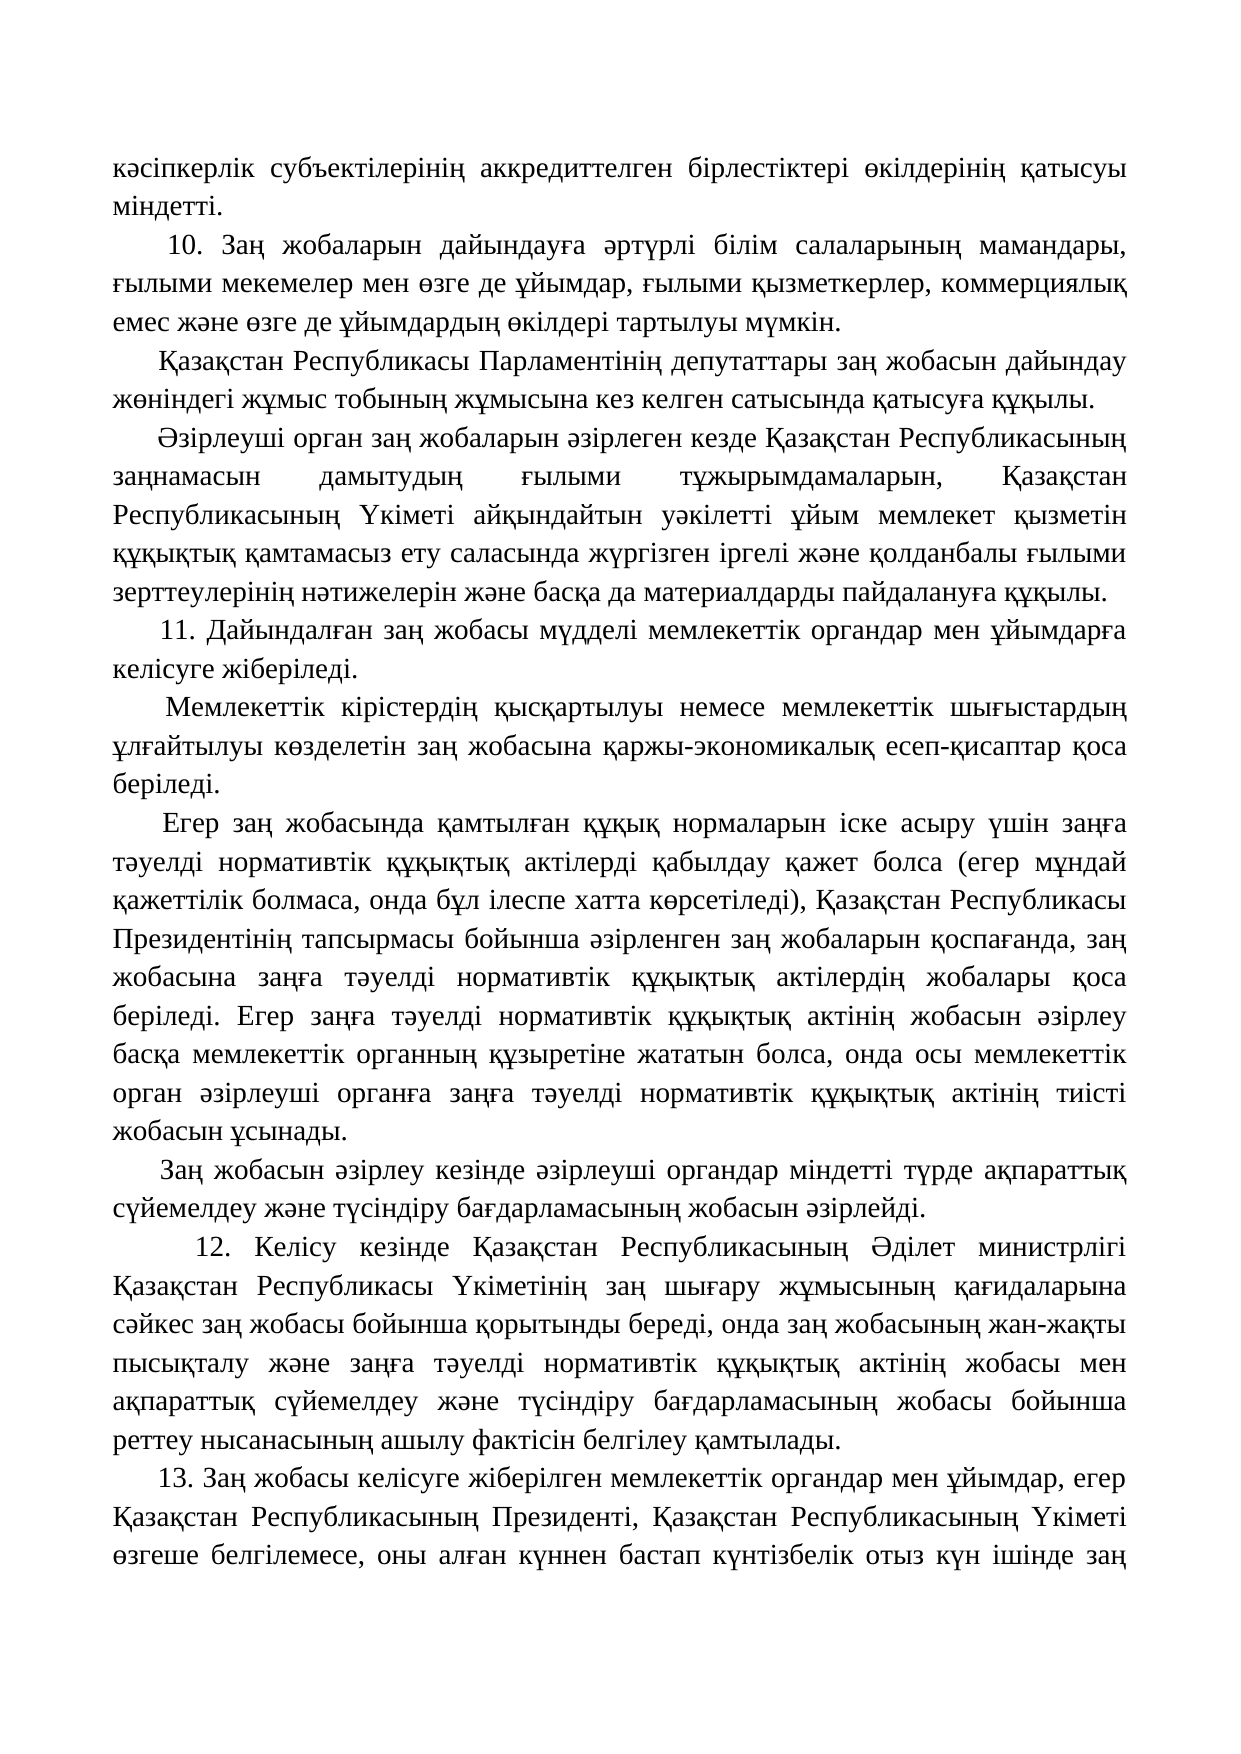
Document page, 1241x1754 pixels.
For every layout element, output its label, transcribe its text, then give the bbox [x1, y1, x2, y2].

text 11. Дайындалған заң жобасы мүдделі мемлекеттік органдар мен ұйымдарға келісуге жіберіледі. [112, 612, 1128, 684]
text Мемлекеттік кірістердің қысқартылуы немесе мемлекеттік шығыстардың ұлғайтылуы көзделетін заң жобасына қаржы-экономикалық есеп-қисаптар қоса беріледі. [112, 689, 1128, 800]
text Егер заң жобасында қамтылған құқық нормаларын іске асыру үшін заңға тәуелді нормативтік құқықтық актілерді қабылдау қажет болса (егер мұндай қажеттілік болмаса, онда бұл ілеспе хатта көрсетіледі), Қазақстан Республикасы Президентінің тапсырмасы бойынша әзірленген заң жобаларын қоспағанда, заң жобасына заңға тәуелді нормативтік құқықтық актілердің жобалары қоса беріледі. Егер заңға тәуелді нормативтік құқықтық актінің жобасын әзірлеу басқа мемлекеттік органның құзыретіне жататын болса, онда осы мемлекеттік орган әзірлеуші органға заңға тәуелді нормативтік құқықтық актінің тиісті жобасын ұсынады. [112, 805, 1128, 1147]
text Әзірлеуші орган заң жобаларын әзірлеген кезде Қазақстан Республикасының заңнамасын дамытудың ғылыми тұжырымдамаларын, Қазақстан Республикасының Үкіметі айқындайтын уәкілетті ұйым мемлекет қызметін құқықтық қамтамасыз ету саласында жүргізген іргелі және қолданбалы ғылыми зерттеулерінің нәтижелерін және басқа да материалдарды пайдалануға құқылы. [112, 420, 1128, 607]
text 10. Заң жобаларын дайындауға әртүрлі білім салаларының мамандары, ғылыми мекемелер мен өзге де ұйымдар, ғылыми қызметкерлер, коммерциялық емес және өзге де ұйымдардың өкілдері тартылуы мүмкін. [112, 227, 1128, 338]
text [112, 1460, 1128, 1571]
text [112, 150, 1128, 222]
text 12. Келісу кезінде Қазақстан Республикасының Әділет министрлігі Қазақстан Республикасы Үкіметінің заң шығару жұмысының қағидаларына сәйкес заң жобасы бойынша қорытынды береді, онда заң жобасының жан-жақты пысықталу және заңға тәуелді нормативтік құқықтық актінің жобасы мен ақпараттық сүйемелдеу және түсіндіру бағдарламасының жобасы бойынша реттеу нысанасының ашылу фактісін белгілеу қамтылады. [112, 1229, 1128, 1455]
text Заң жобасын әзірлеу кезінде әзірлеуші органдар міндетті түрде ақпараттық сүйемелдеу және түсіндіру бағдарламасының жобасын әзірлейді. [112, 1152, 1128, 1224]
text Қазақстан Республикасы Парламентінің депутаттары заң жобасын дайындау жөніндегі жұмыс тобының жұмысына кез келген сатысында қатысуға құқылы. [112, 343, 1128, 415]
